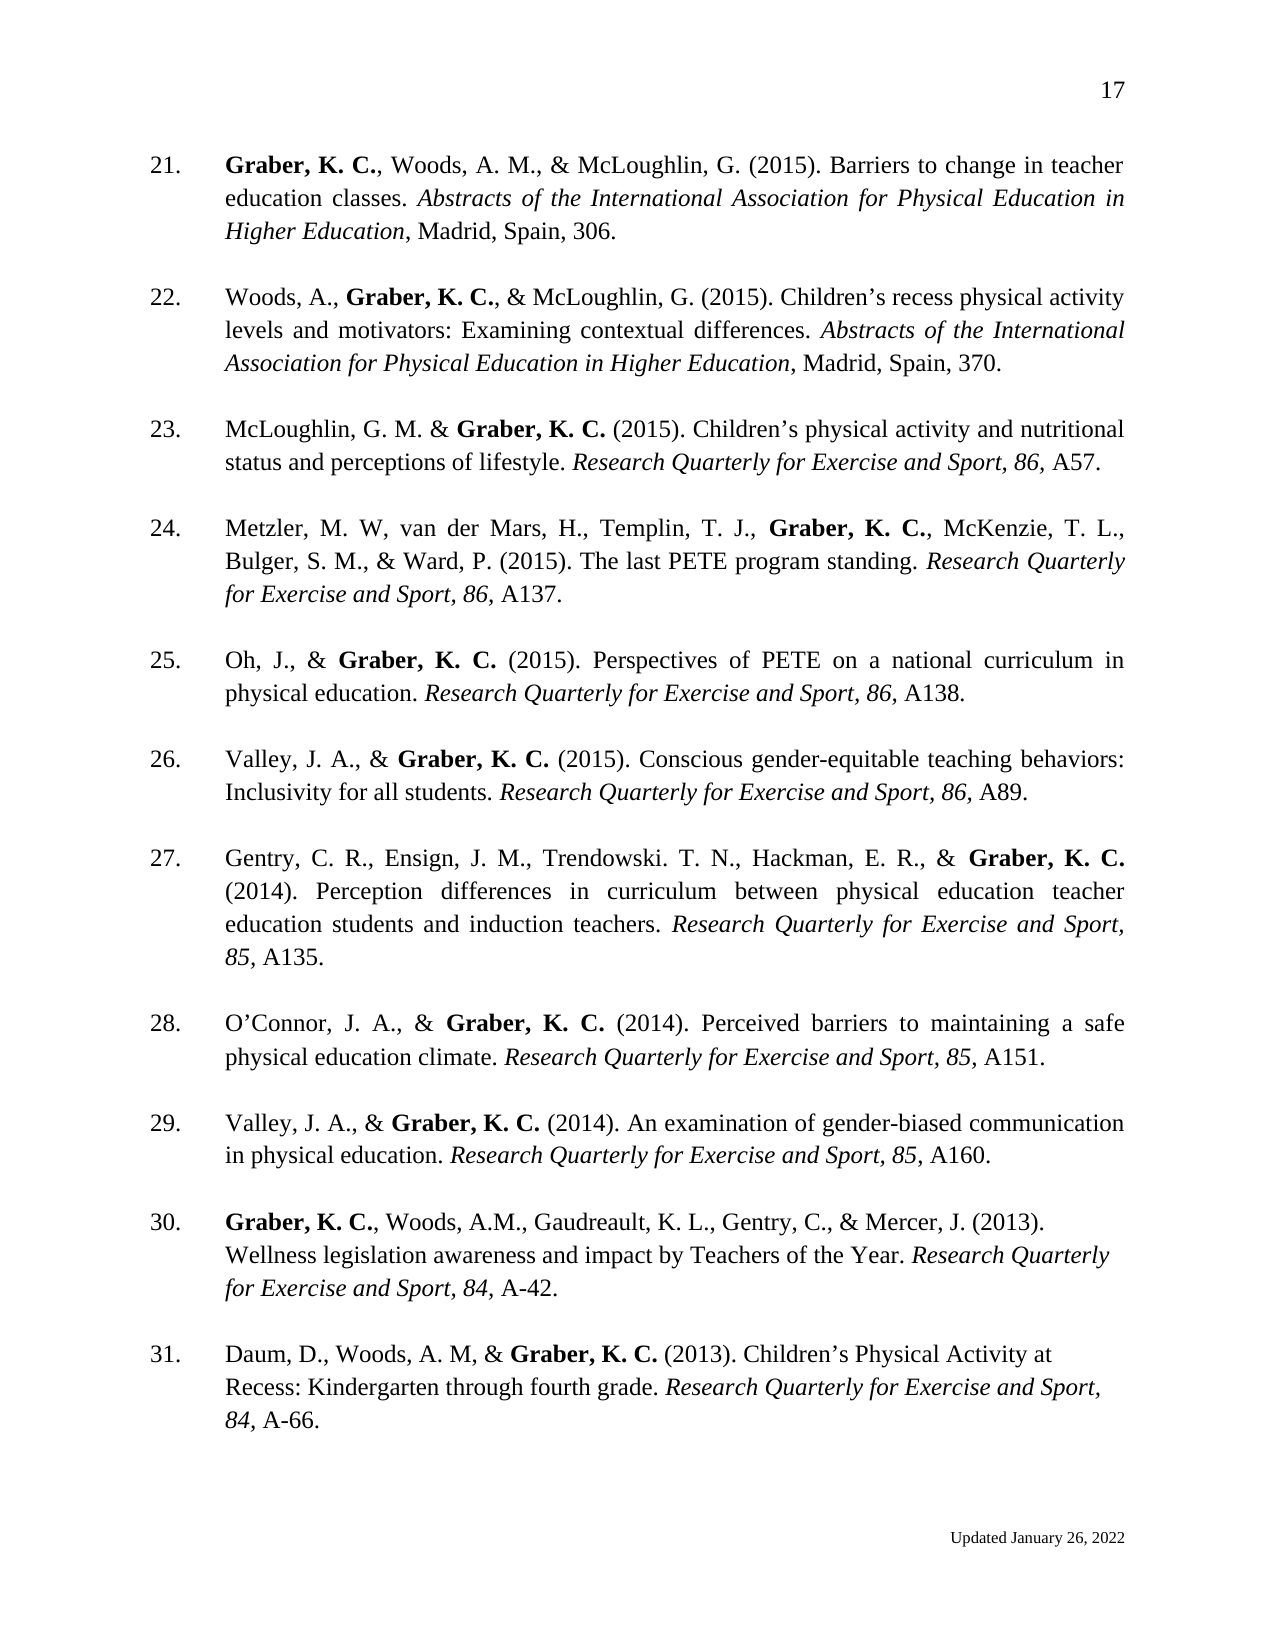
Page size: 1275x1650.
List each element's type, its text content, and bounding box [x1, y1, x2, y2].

list Metzler, M. W, van der Mars, H., Templin, T. J., Graber, K. C., McKenzie, T. L., Bulger, S. M., & Ward, P. (2015). The last PETE program standing. Research Quarterly for Exercise and Sport, 86, A137. [150, 513, 1125, 608]
list McLoughlin, G. M. & Graber, K. C. (2015). Children’s physical activity and nutritional status and perceptions of lifestyle. Research Quarterly for Exercise and Sport, 86, A57. [150, 414, 1125, 476]
list Valley, J. A., & Graber, K. C. (2015). Conscious gender-equitable teaching behaviors: Inclusivity for all students. Research Quarterly for Exercise and Sport, 86, A89. [150, 744, 1125, 806]
list Valley, J. A., & Graber, K. C. (2014). An examination of gender-biased communication in physical education. Research Quarterly for Exercise and Sport, 85, A160. [150, 1108, 1125, 1169]
list Woods, A., Graber, K. C., & McLoughlin, G. (2015). Children’s recess physical activity levels and motivators: Examining contextual differences. Abstracts of the International Association for Physical Education in Higher Education, Madrid, Spain, 370. [150, 282, 1125, 377]
list Gentry, C. R., Ensign, J. M., Trendowski. T. N., Hackman, E. R., & Graber, K. C. (2014). Perception differences in curriculum between physical education teacher education students and induction teachers. Research Quarterly for Exercise and Sport, 85, A135. [150, 843, 1125, 971]
list O’Connor, J. A., & Graber, K. C. (2014). Perceived barriers to maintaining a safe physical education climate. Research Quarterly for Exercise and Sport, 85, A151. [150, 1008, 1125, 1070]
list Graber, K. C., Woods, A.M., Gaudreault, K. L., Gentry, C., & Mercer, J. (2013). Wellness legislation awareness and impact by Teachers of the Year. Research Quarterly for Exercise and Sport, 84, A-42. [150, 1207, 1125, 1301]
list Oh, J., & Graber, K. C. (2015). Perspectives of PETE on a national curriculum in physical education. Research Quarterly for Exercise and Sport, 86, A138. [150, 645, 1125, 707]
list Daum, D., Woods, A. M, & Graber, K. C. (2013). Children’s Physical Activity at Recess: Kindergarten through fourth grade. Research Quarterly for Exercise and Sport, 84, A-66. [150, 1339, 1125, 1433]
list Graber, K. C., Woods, A. M., & McLoughlin, G. (2015). Barriers to change in teacher education classes. Abstracts of the International Association for Physical Education in Higher Education, Madrid, Spain, 306. [150, 150, 1125, 245]
